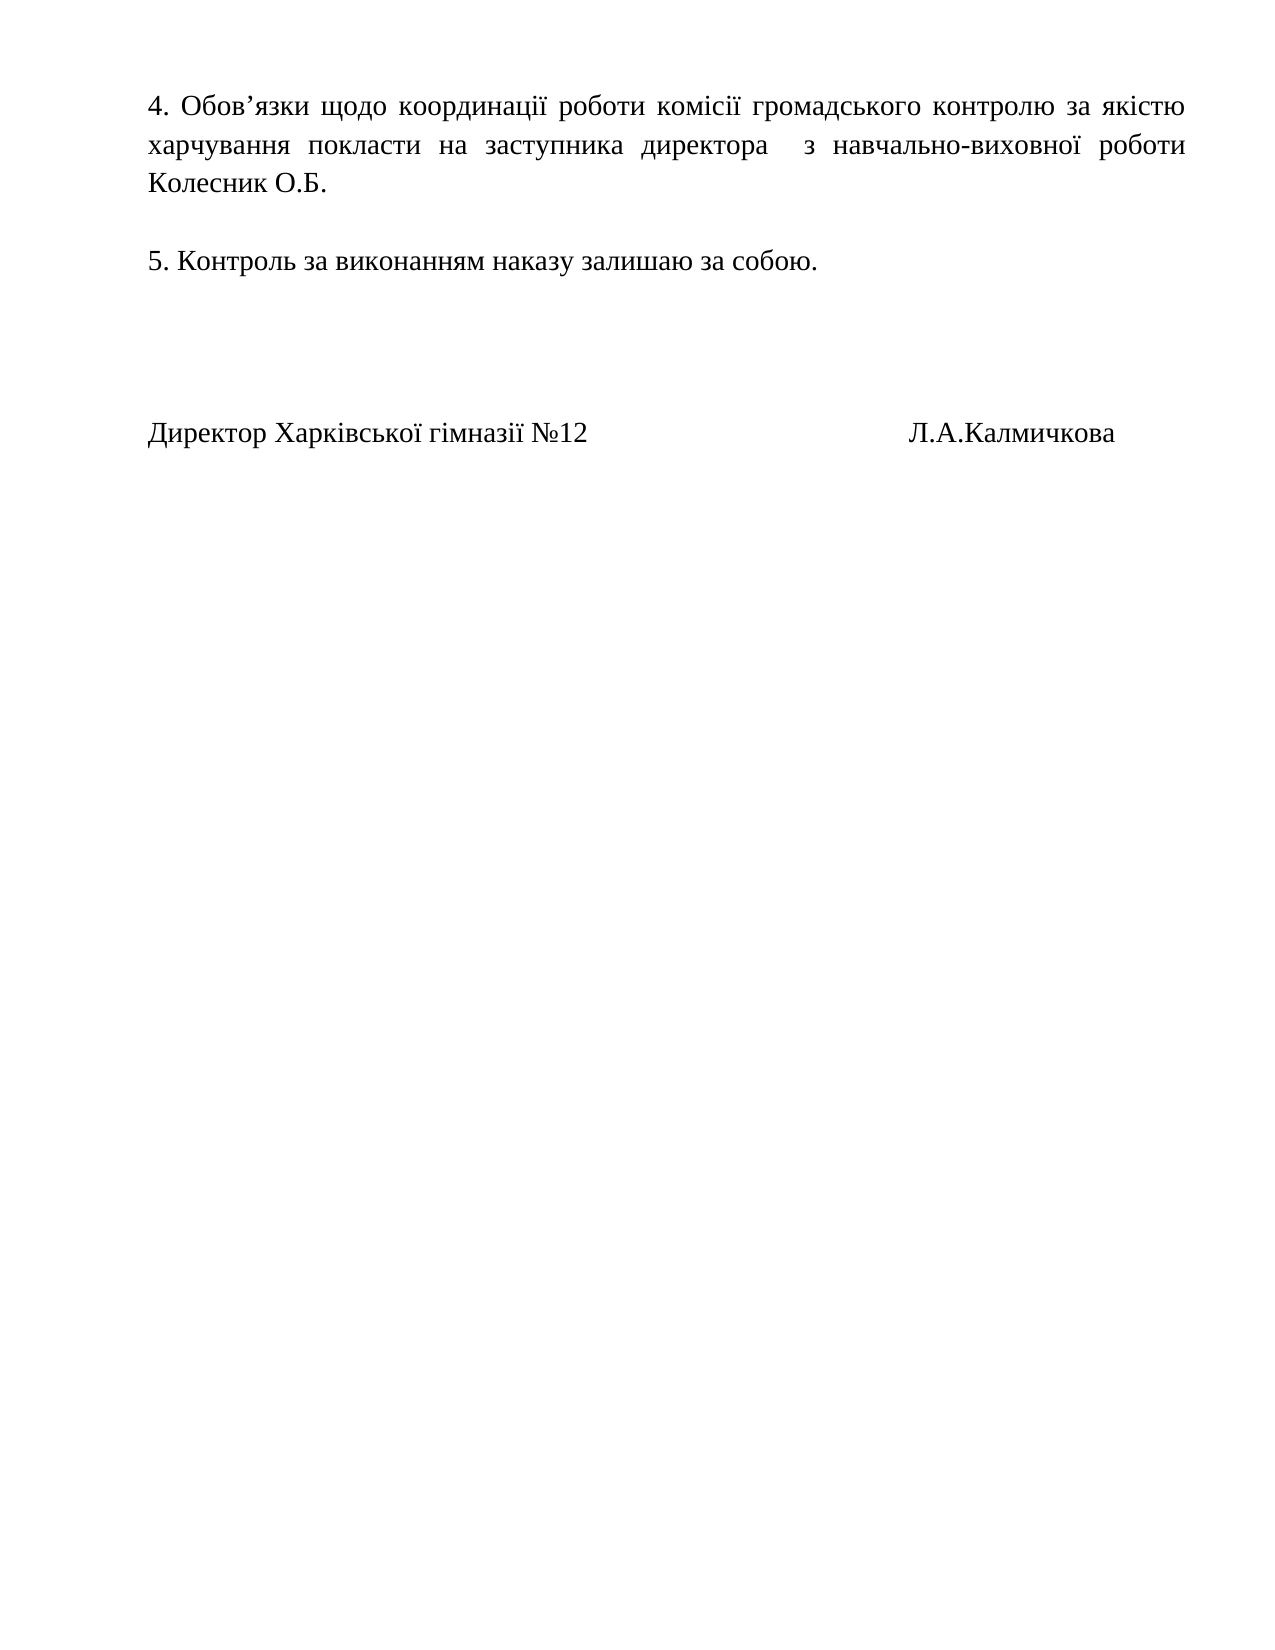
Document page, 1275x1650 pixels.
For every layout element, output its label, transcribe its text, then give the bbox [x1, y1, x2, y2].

text 4. Обов’язки щодо координації роботи комісії громадського контролю за якістю харчування покласти на заступника директора з навчально-виховної роботи Колесник О.Б. [148, 88, 1186, 199]
text Директор Харківської гімназії №12 Л.А.Калмичкова [148, 415, 1186, 449]
text 5. Контроль за виконанням наказу залишаю за собою. [148, 243, 1186, 276]
